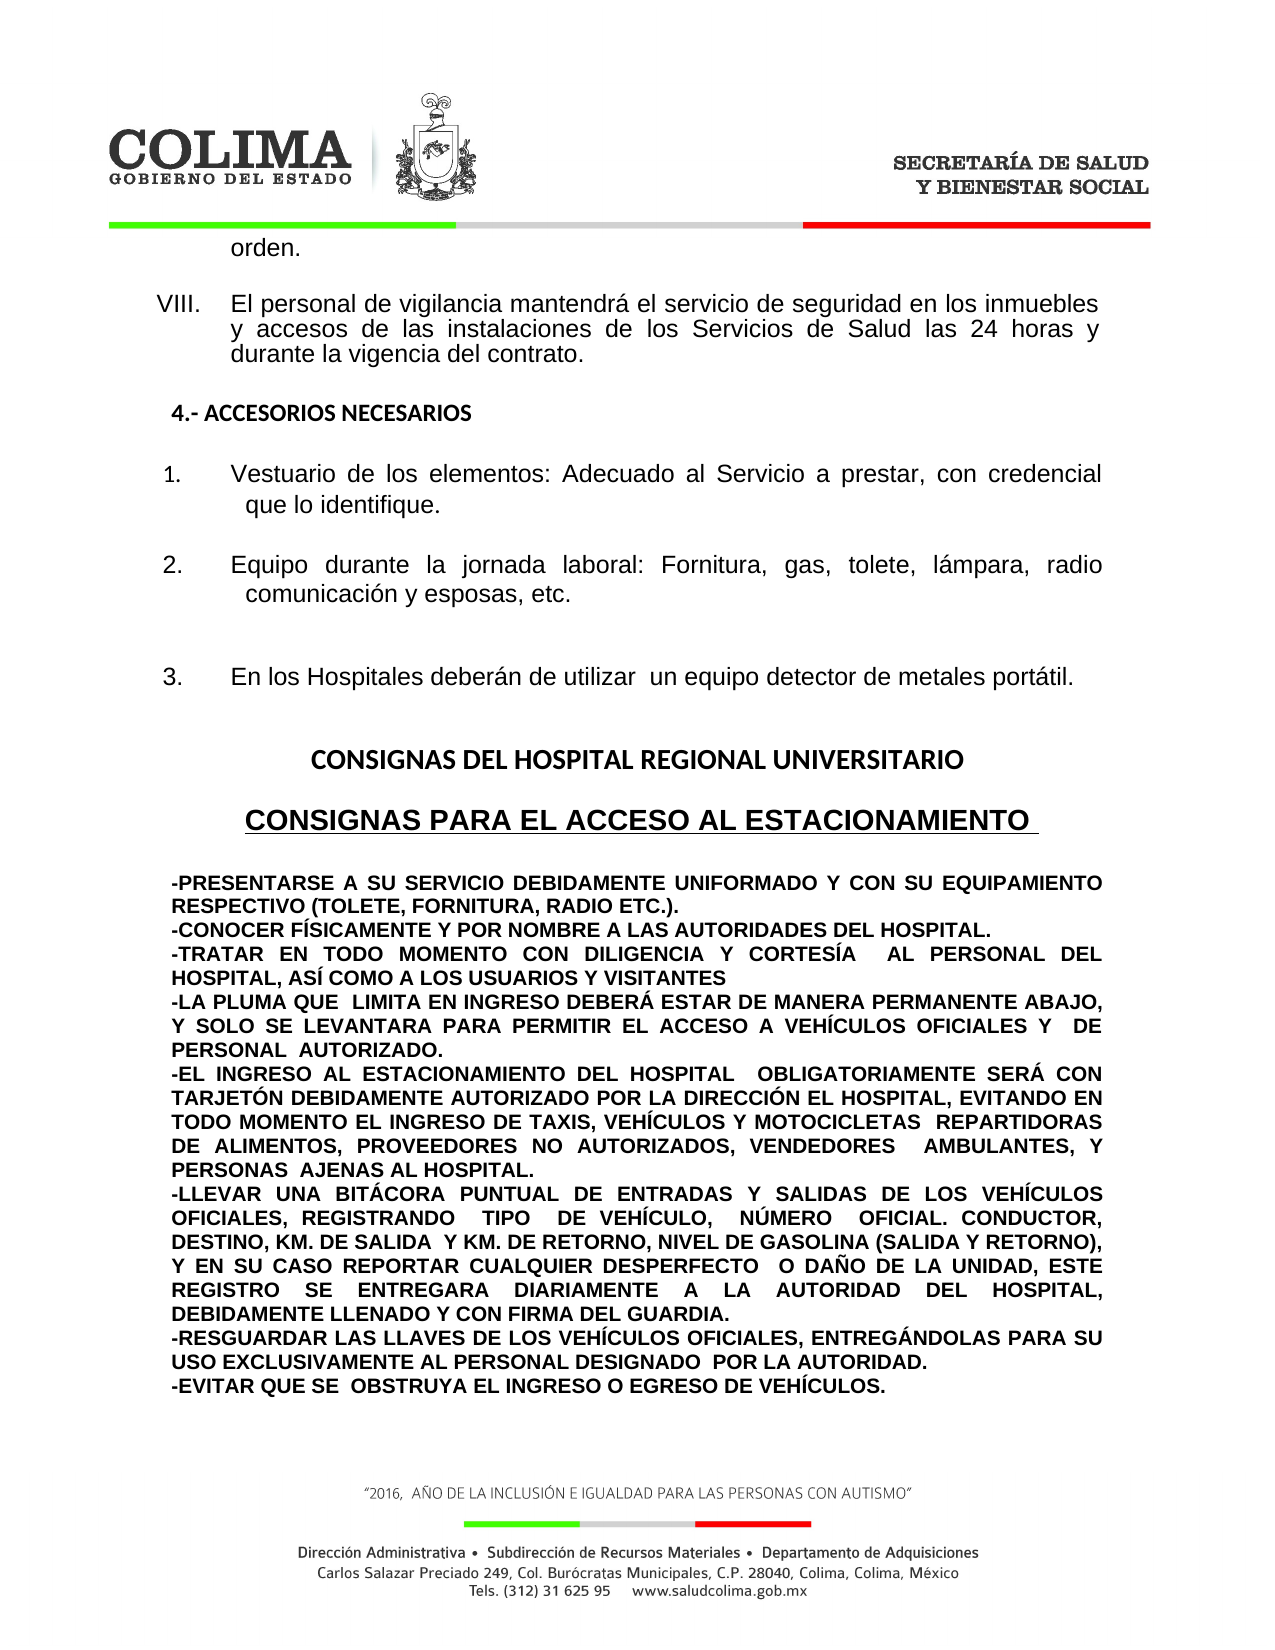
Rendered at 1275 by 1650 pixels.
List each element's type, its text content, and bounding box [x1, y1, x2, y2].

text -LLEVAR UNA BITÁCORA PUNTUAL DE ENTRADAS Y SALIDAS DE LOS VEHÍCULOS OFICIALES, REGISTRANDO TIPO DE VEHÍCULO, NÚMERO OFICIAL. CONDUCTOR, DESTINO, KM. DE SALIDA Y KM. DE RETORNO, NIVEL DE GASOLINA (SALIDA Y RETORNO), Y EN SU CASO REPORTAR CUALQUIER DESPERFECTO O DAÑO DE LA UNIDAD, ESTE REGISTRO SE ENTREGARA DIARIAMENTE A LA AUTORIDAD DEL HOSPITAL, DEBIDAMENTE LLENADO Y CON FIRMA DEL GUARDIA. [171, 1182, 1104, 1326]
text -EVITAR QUE SE OBSTRUYA EL INGRESO O EGRESO DE VEHÍCULOS. [171, 1373, 1104, 1397]
text -CONOCER FÍSICAMENTE Y POR NOMBRE A LAS AUTORIDADES DEL HOSPITAL. [171, 918, 1104, 942]
picture [0, 7, 1261, 238]
text -EL INGRESO AL ESTACIONAMIENTO DEL HOSPITAL OBLIGATORIAMENTE SERÁ CON TARJETÓN DEBIDAMENTE AUTORIZADO POR LA DIRECCIÓN EL HOSPITAL, EVITANDO EN TODO MOMENTO EL INGRESO DE TAXIS, VEHÍCULOS Y MOTOCICLETAS REPARTIDORAS DE ALIMENTOS, PROVEEDORES NO AUTORIZADOS, VENDEDORES AMBULANTES, Y PERSONAS AJENAS AL HOSPITAL. [171, 1062, 1104, 1182]
text -TRATAR EN TODO MOMENTO CON DILIGENCIA Y CORTESÍA AL PERSONAL DEL HOSPITAL, ASÍ COMO A LOS USUARIOS Y VISITANTES [171, 942, 1104, 990]
list Equipo durante la jornada laboral: Fornitura, gas, tolete, lámpara, radio comunicación y esposas, etc. [162, 550, 1104, 608]
list Vestuario de los elementos: Adecuado al Servicio a prestar, con credencial que lo identifique. [162, 459, 1104, 520]
list En los Hospitales deberán de utilizar un equipo detector de metales portátil. [162, 662, 1104, 690]
text 4.- ACCESORIOS NECESARIOS [171, 398, 1104, 428]
list El personal de vigilancia mantendrá el servicio de seguridad en los inmuebles y accesos de las instalaciones de los Servicios de Salud las 24 horas y durante la vigencia del contrato. [201, 292, 1100, 367]
text CONSIGNAS DEL HOSPITAL REGIONAL UNIVERSITARIO [171, 741, 1104, 777]
picture [7, 1472, 1268, 1646]
text CONSIGNAS PARA EL ACCESO AL ESTACIONAMIENTO [171, 803, 1104, 837]
text -PRESENTARSE A SU SERVICIO DEBIDAMENTE UNIFORMADO Y CON SU EQUIPAMIENTO RESPECTIVO (TOLETE, FORNITURA, RADIO ETC.). [171, 870, 1104, 918]
text -LA PLUMA QUE LIMITA EN INGRESO DEBERÁ ESTAR DE MANERA PERMANENTE ABAJO, Y SOLO SE LEVANTARA PARA PERMITIR EL ACCESO A VEHÍCULOS OFICIALES Y DE PERSONAL AUTORIZADO. [171, 990, 1104, 1062]
text -RESGUARDAR LAS LLAVES DE LOS VEHÍCULOS OFICIALES, ENTREGÁNDOLAS PARA SU USO EXCLUSIVAMENTE AL PERSONAL DESIGNADO POR LA AUTORIDAD. [171, 1326, 1104, 1373]
